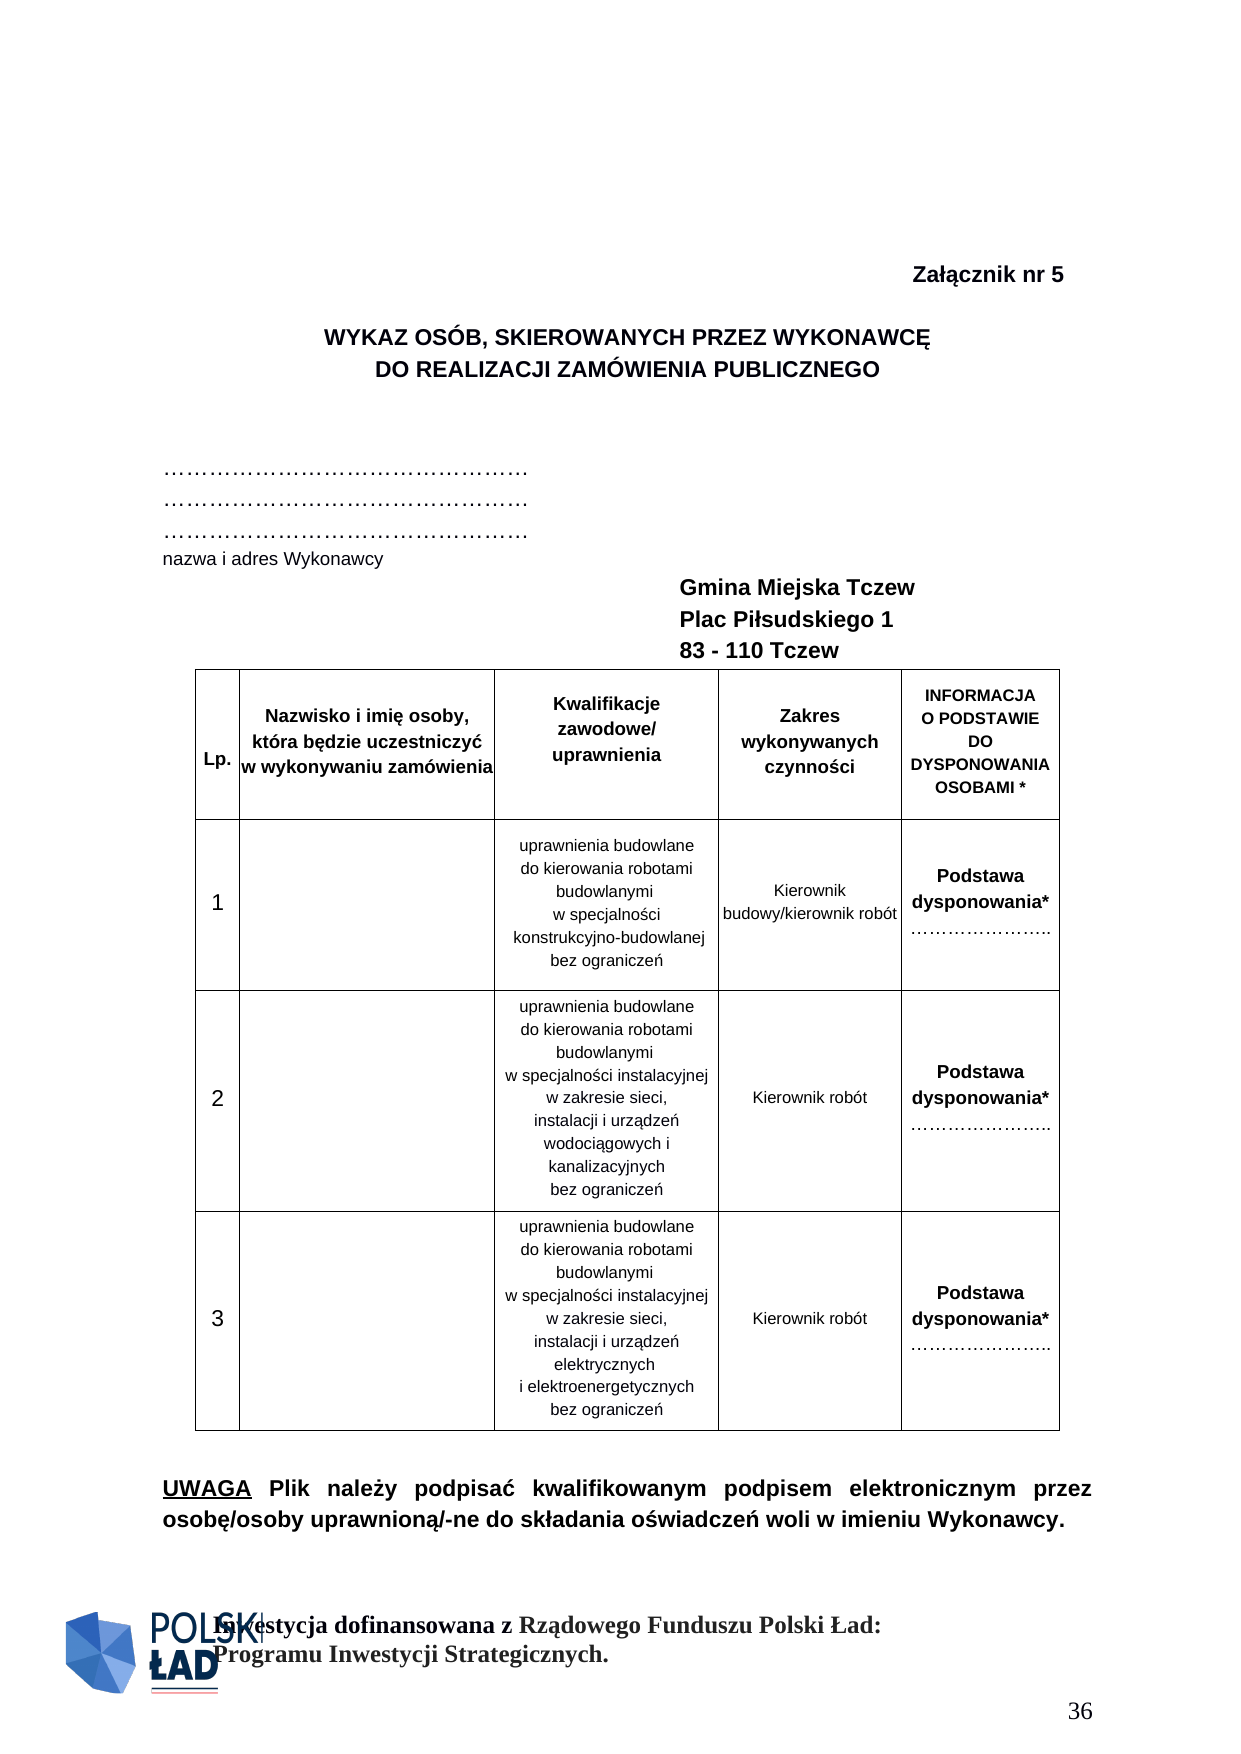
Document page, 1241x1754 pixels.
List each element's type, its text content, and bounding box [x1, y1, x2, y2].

table_header Lp. [196, 670, 239, 818]
table_cell Podstawa dysponowania* ………………….. [902, 991, 1059, 1211]
table_cell uprawnienia budowlane do kierowania robotami budowlanymi w specjalności konstrukcyjno-budowlanej bez ograniczeń [495, 820, 718, 990]
text ………………………………………… [162, 453, 1093, 480]
table_cell [240, 820, 494, 990]
table_header Zakres wykonywanych czynności [719, 670, 901, 818]
text 83 - 110 Tczew [679, 637, 1093, 663]
text ………………………………………… [162, 517, 1093, 543]
text nazwa i adres Wykonawcy [162, 548, 1093, 570]
table_header Nazwisko i imię osoby, która będzie uczestniczyć w wykonywaniu zamówienia [240, 670, 494, 818]
table_cell [240, 1212, 494, 1430]
table_cell Kierownik robót [719, 1212, 901, 1430]
text Załącznik nr 5 [912, 261, 1093, 288]
picture [65, 1612, 263, 1694]
table_cell 1 [196, 820, 239, 990]
text ………………………………………… [162, 485, 1093, 511]
table_cell Kierownik robót [719, 991, 901, 1211]
table_cell uprawnienia budowlane do kierowania robotami budowlanymi w specjalności instalacyjnej w zakresie sieci, instalacji i urządzeń elektrycznych i elektroenergetycznych bez ograniczeń [495, 1212, 718, 1430]
table_cell uprawnienia budowlane do kierowania robotami budowlanymi w specjalności instalacyjnej w zakresie sieci, instalacji i urządzeń wodociągowych i kanalizacyjnych bez ograniczeń [495, 991, 718, 1211]
table_cell Podstawa dysponowania* ………………….. [902, 820, 1059, 990]
table_cell 2 [196, 991, 239, 1211]
text Plac Piłsudskiego 1 [679, 606, 1093, 632]
table_cell [240, 991, 494, 1211]
text UWAGA Plik należy podpisać kwalifikowanym podpisem elektronicznym przez osobę/osoby uprawnioną/-ne do składania oświadczeń woli w imieniu Wykonawcy. [162, 1474, 1093, 1532]
text WYKAZ OSÓB, SKIEROWANYCH PRZEZ WYKONAWCĘ [162, 324, 1093, 351]
table_header Kwalifikacje zawodowe/ uprawnienia [495, 670, 718, 818]
table_cell 3 [196, 1212, 239, 1430]
table_cell Podstawa dysponowania* ………………….. [902, 1212, 1059, 1430]
text DO REALIZACJI ZAMÓWIENIA PUBLICZNEGO [162, 356, 1093, 382]
table_header INFORMACJA O PODSTAWIE DO DYSPONOWANIA OSOBAMI * [902, 670, 1059, 818]
table_cell Kierownik budowy/kierownik robót [719, 820, 901, 990]
text Gmina Miejska Tczew [679, 574, 1093, 600]
